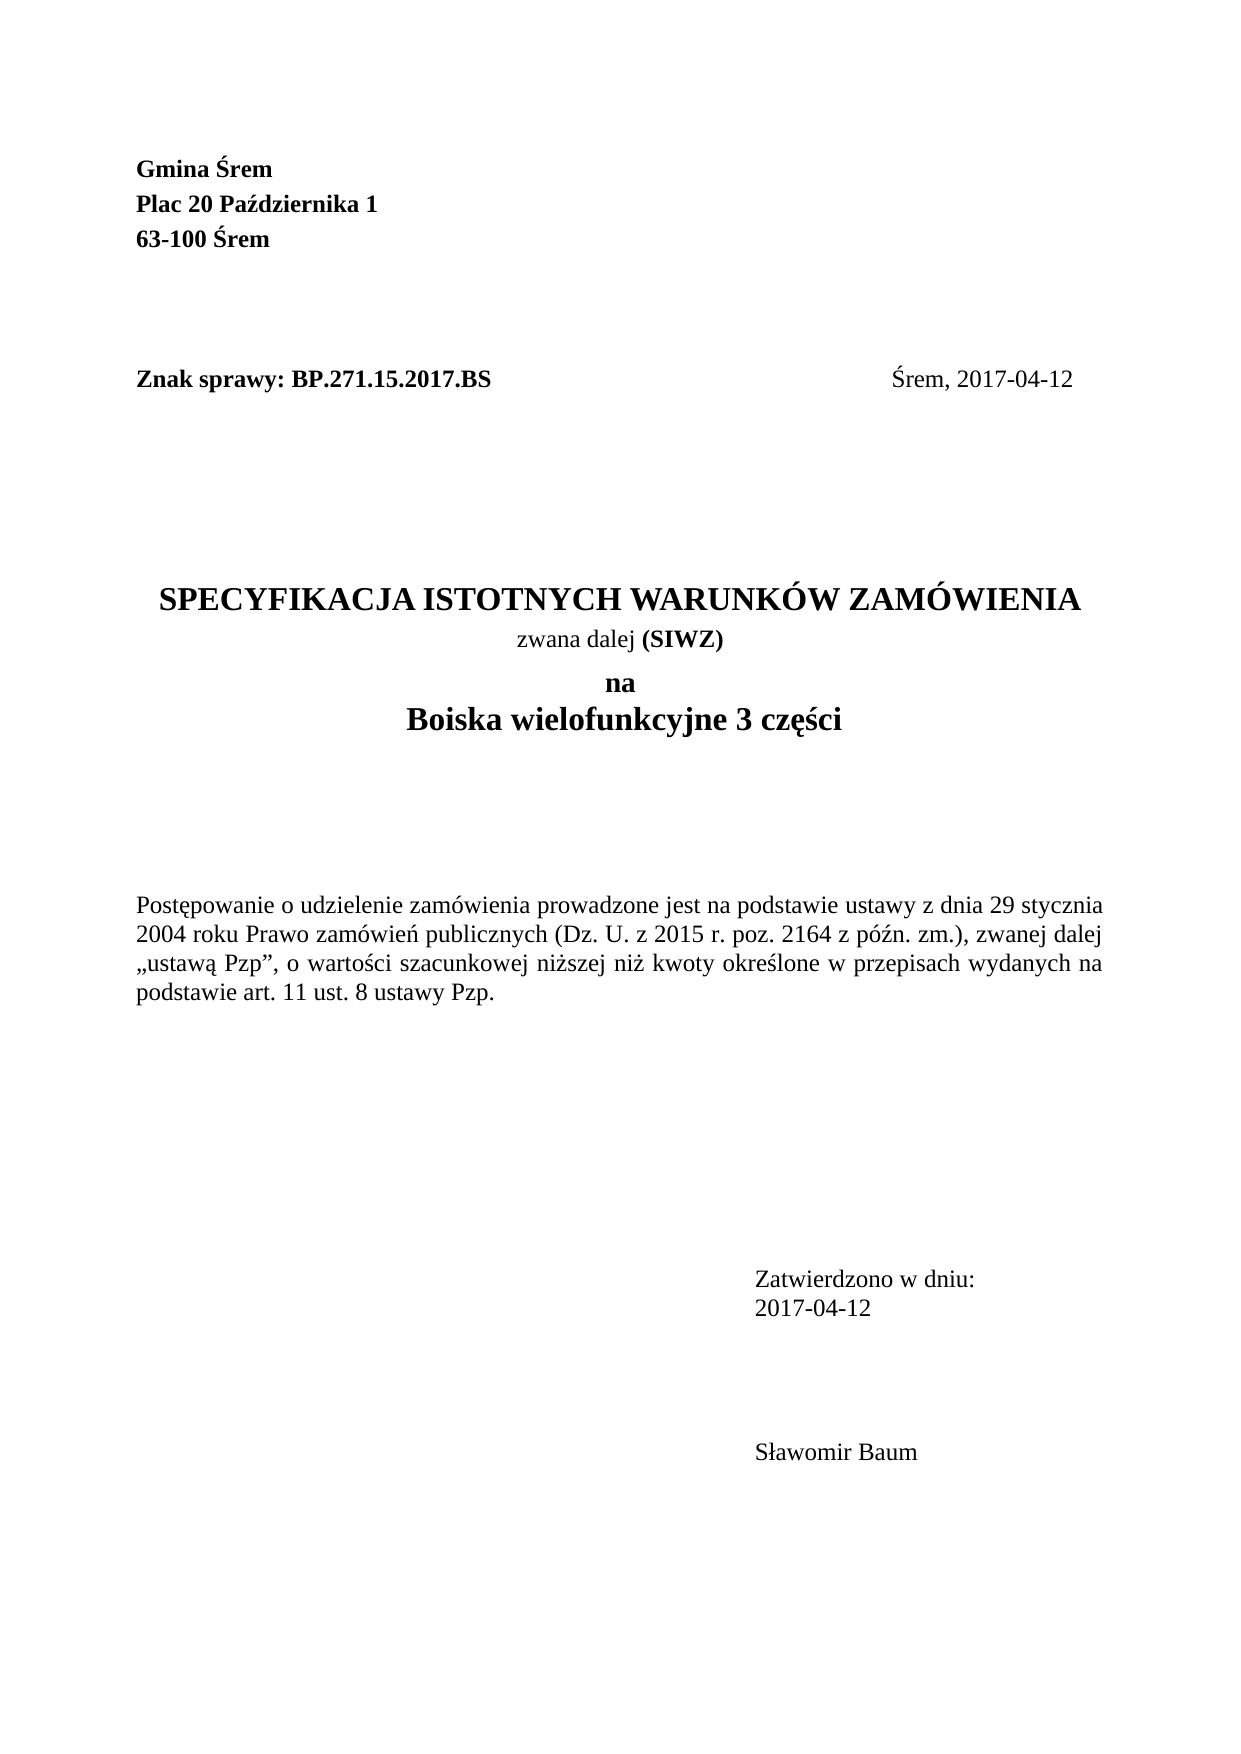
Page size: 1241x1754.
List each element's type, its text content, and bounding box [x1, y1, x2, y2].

text Postępowanie o udzielenie zamówienia prowadzone jest na podstawie ustawy z dnia 29 stycznia 2004 roku Prawo zamówień publicznych (Dz. U. z 2015 r. poz. 2164 z późn. zm.), zwanej dalej „ustawą Pzp”, o wartości szacunkowej niższej niż kwoty określone w przepisach wydanych na podstawie art. 11 ust. 8 ustawy Pzp. [136, 890, 1104, 1005]
title SPECYFIKACJA ISTOTNYCH WARUNKÓW ZAMÓWIENIA [136, 579, 1104, 618]
text Boiska wielofunkcyjne 3 części [136, 699, 1104, 737]
text zwana dalej (SIWZ) [136, 624, 1104, 653]
text Plac 20 Października 1 [136, 189, 1104, 218]
text 63-100 Śrem [136, 224, 1104, 253]
text na [136, 665, 1104, 699]
text Gmina Śrem [136, 154, 1104, 183]
text Zatwierdzono w dniu: [754, 1264, 1104, 1293]
text Znak sprawy: BP.271.15.2017.BS Śrem, 2017-04-12 [136, 364, 1104, 393]
text Sławomir Baum [754, 1437, 1104, 1465]
text 2017-04-12 [754, 1293, 1104, 1322]
